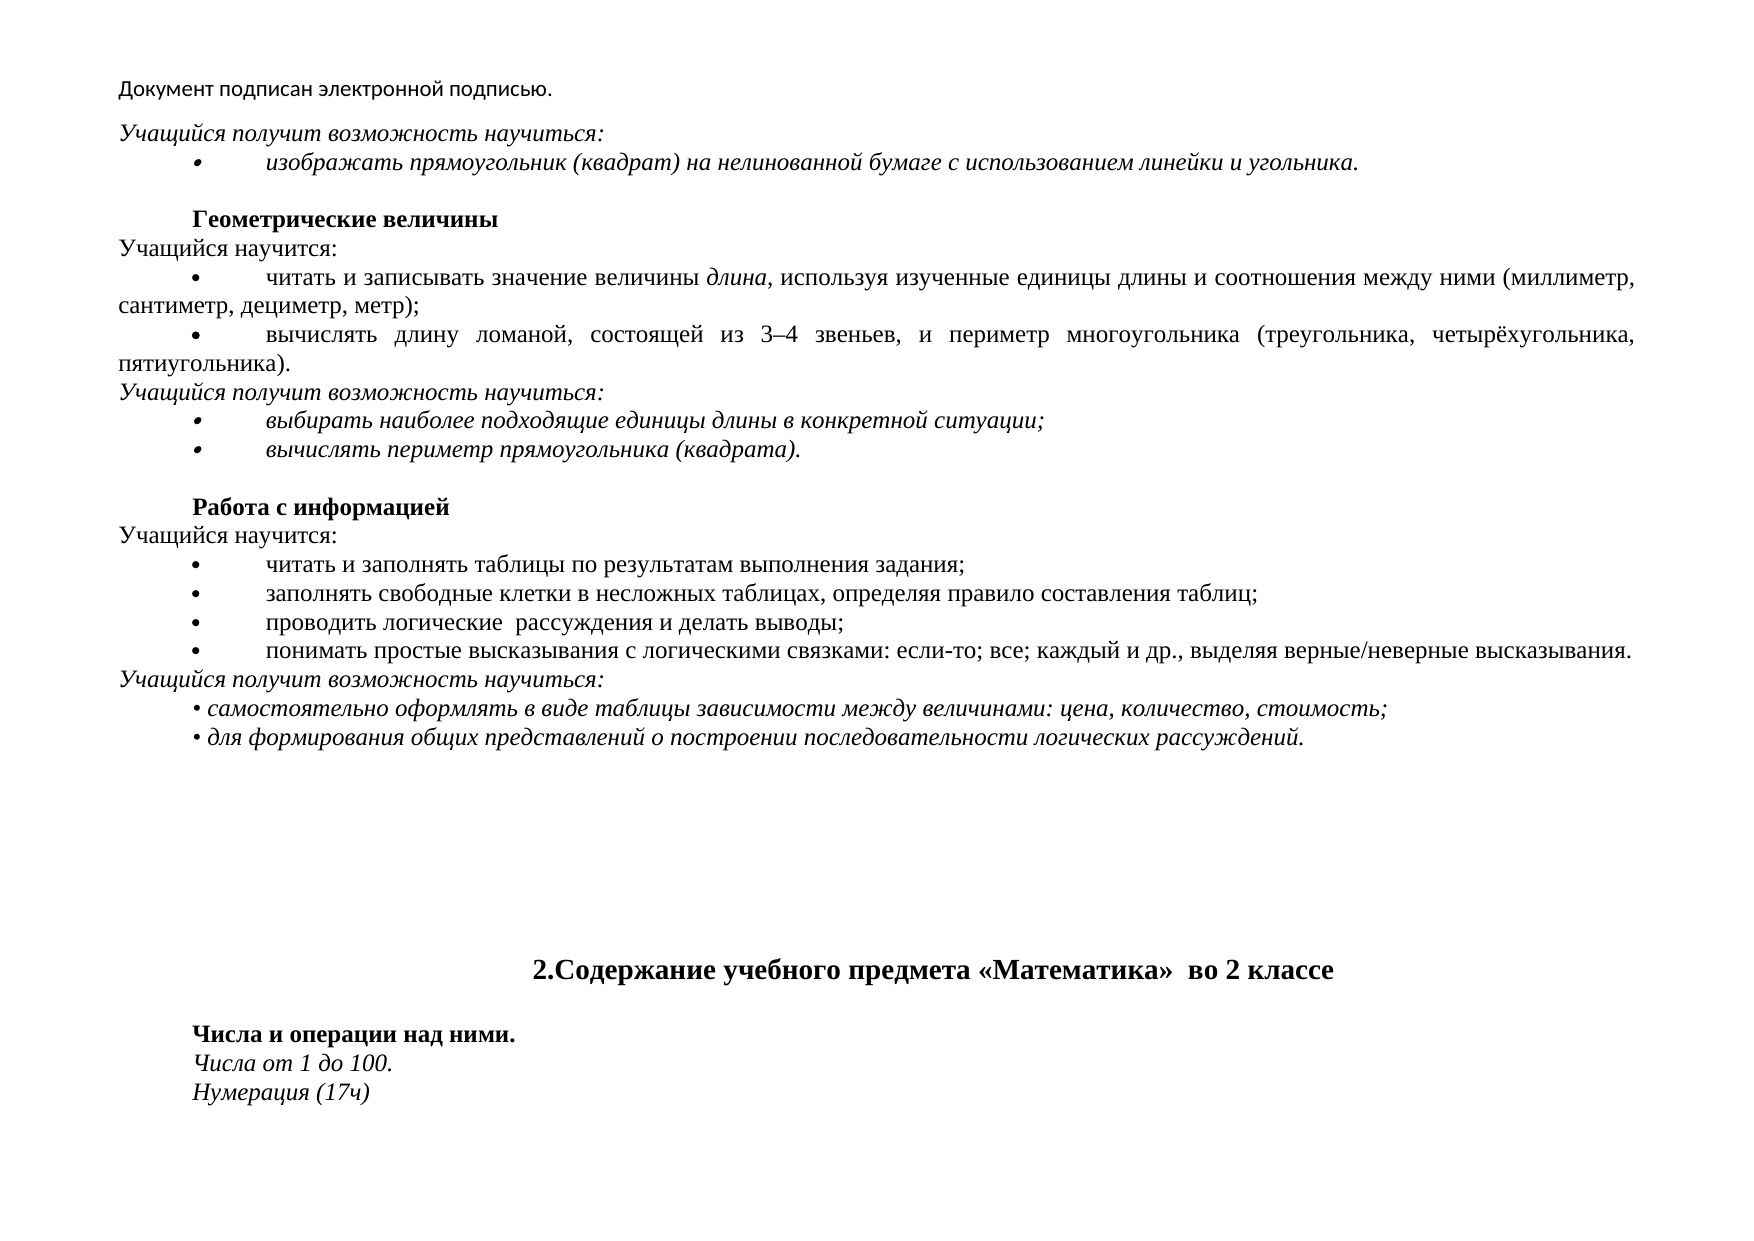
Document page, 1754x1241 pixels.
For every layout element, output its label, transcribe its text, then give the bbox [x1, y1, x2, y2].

text • для формирования общих представлений о построении последовательности логических рассуждений. [118, 722, 1636, 751]
text Геометрические величины [118, 204, 1636, 233]
text Учащийся научится: [118, 233, 1636, 262]
text Учащийся научится: [118, 521, 1636, 549]
list выбирать наиболее подходящие единицы длины в конкретной ситуации; [118, 406, 1636, 434]
text Работа с информацией [118, 492, 1636, 521]
list вычислять периметр прямоугольника (квадрата). [118, 434, 1636, 463]
list изображать прямоугольник (квадрат) на нелинованной бумаге с использованием линейки и угольника. [118, 147, 1636, 176]
text Числа от 1 до 100. [118, 1048, 1636, 1077]
list проводить логические рассуждения и делать выводы; [118, 607, 1636, 636]
list 2.Содержание учебного предмета «Математика» во 2 классе [231, 952, 1636, 985]
text Нумерация (17ч) [118, 1077, 1636, 1105]
list заполнять свободные клетки в несложных таблицах, определяя правило составления таблиц; [118, 578, 1636, 607]
text • самостоятельно оформлять в виде таблицы зависимости между величинами: цена, количество, стоимость; [118, 693, 1636, 722]
list читать и записывать значение величины длина, используя изученные единицы длины и соотношения между ними (миллиметр, сантиметр, дециметр, метр); [118, 262, 1636, 319]
list понимать простые высказывания с логическими связками: если-то; все; каждый и др., выделяя верные/неверные высказывания. [118, 636, 1636, 664]
text Учащийся получит возможность научиться: [118, 377, 1636, 406]
text Учащийся получит возможность научиться: [118, 664, 1636, 693]
text Числа и операции над ними. [118, 1019, 1636, 1048]
list вычислять длину ломаной, состоящей из 3–4 звеньев, и периметр многоугольника (треугольника, четырёхугольника, пятиугольника). [118, 319, 1636, 377]
list читать и заполнять таблицы по результатам выполнения задания; [118, 549, 1636, 578]
text Учащийся получит возможность научиться: [118, 118, 1636, 147]
